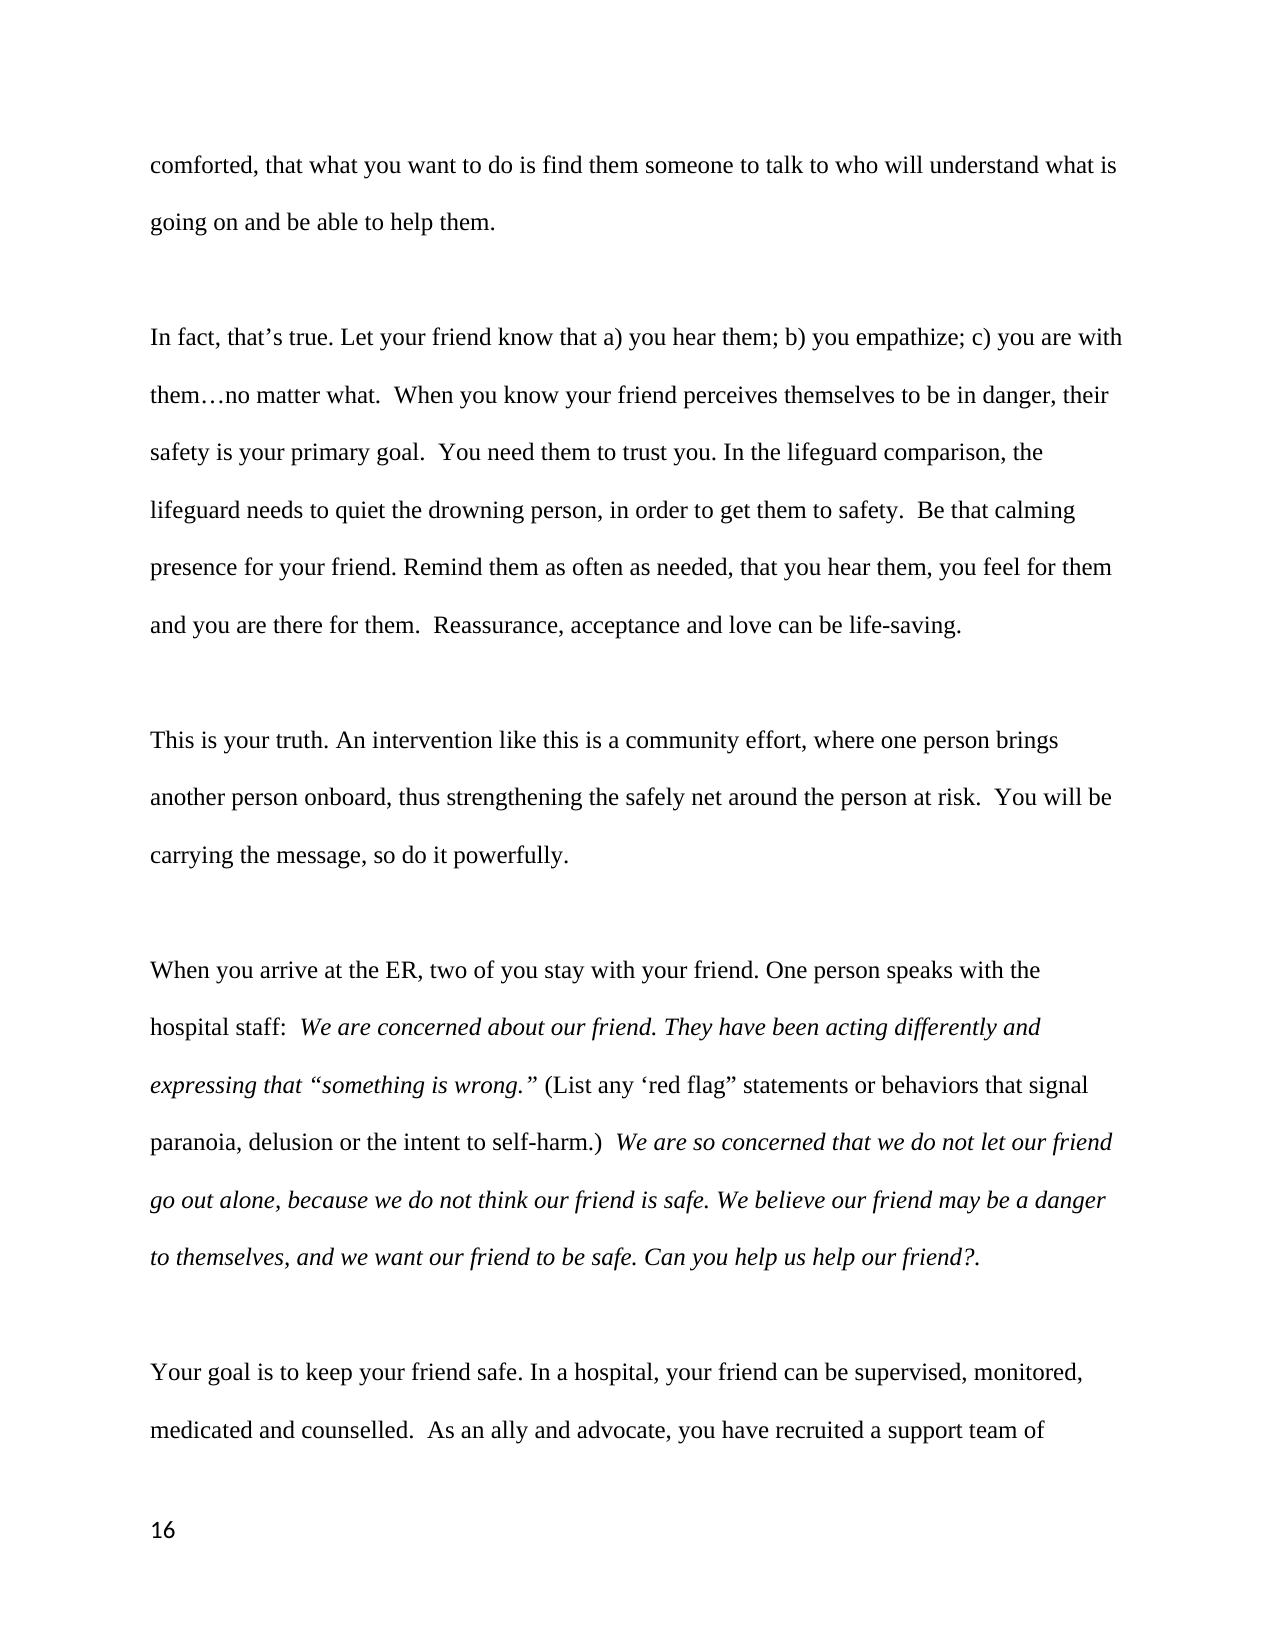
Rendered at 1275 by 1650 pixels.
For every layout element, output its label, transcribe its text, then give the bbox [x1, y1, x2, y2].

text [150, 150, 1125, 236]
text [150, 1357, 1125, 1444]
text When you arrive at the ER, two of you stay with your friend. One person speaks with the hospital staff: We are concerned about our friend. They have been acting differently and expressing that “something is wrong.” (List any ‘red flag” statements or behaviors that signal paranoia, delusion or the intent to self-harm.) We are so concerned that we do not let our friend go out alone, because we do not think our friend is safe. We believe our friend may be a danger to themselves, and we want our friend to be safe. Can you help us help our friend?. [150, 955, 1125, 1271]
text In fact, that’s true. Let your friend know that a) you hear them; b) you empathize; c) you are with them…no matter what. When you know your friend perceives themselves to be in danger, their safety is your primary goal. You need them to trust you. In the lifeguard comparison, the lifeguard needs to quiet the drowning person, in order to get them to safety. Be that calming presence for your friend. Remind them as often as needed, that you hear them, you feel for them and you are there for them. Reassurance, acceptance and love can be life-saving. [150, 322, 1125, 639]
text This is your truth. An intervention like this is a community effort, where one person brings another person onboard, thus strengthening the safely net around the person at risk. You will be carrying the message, so do it powerfully. [150, 725, 1125, 869]
